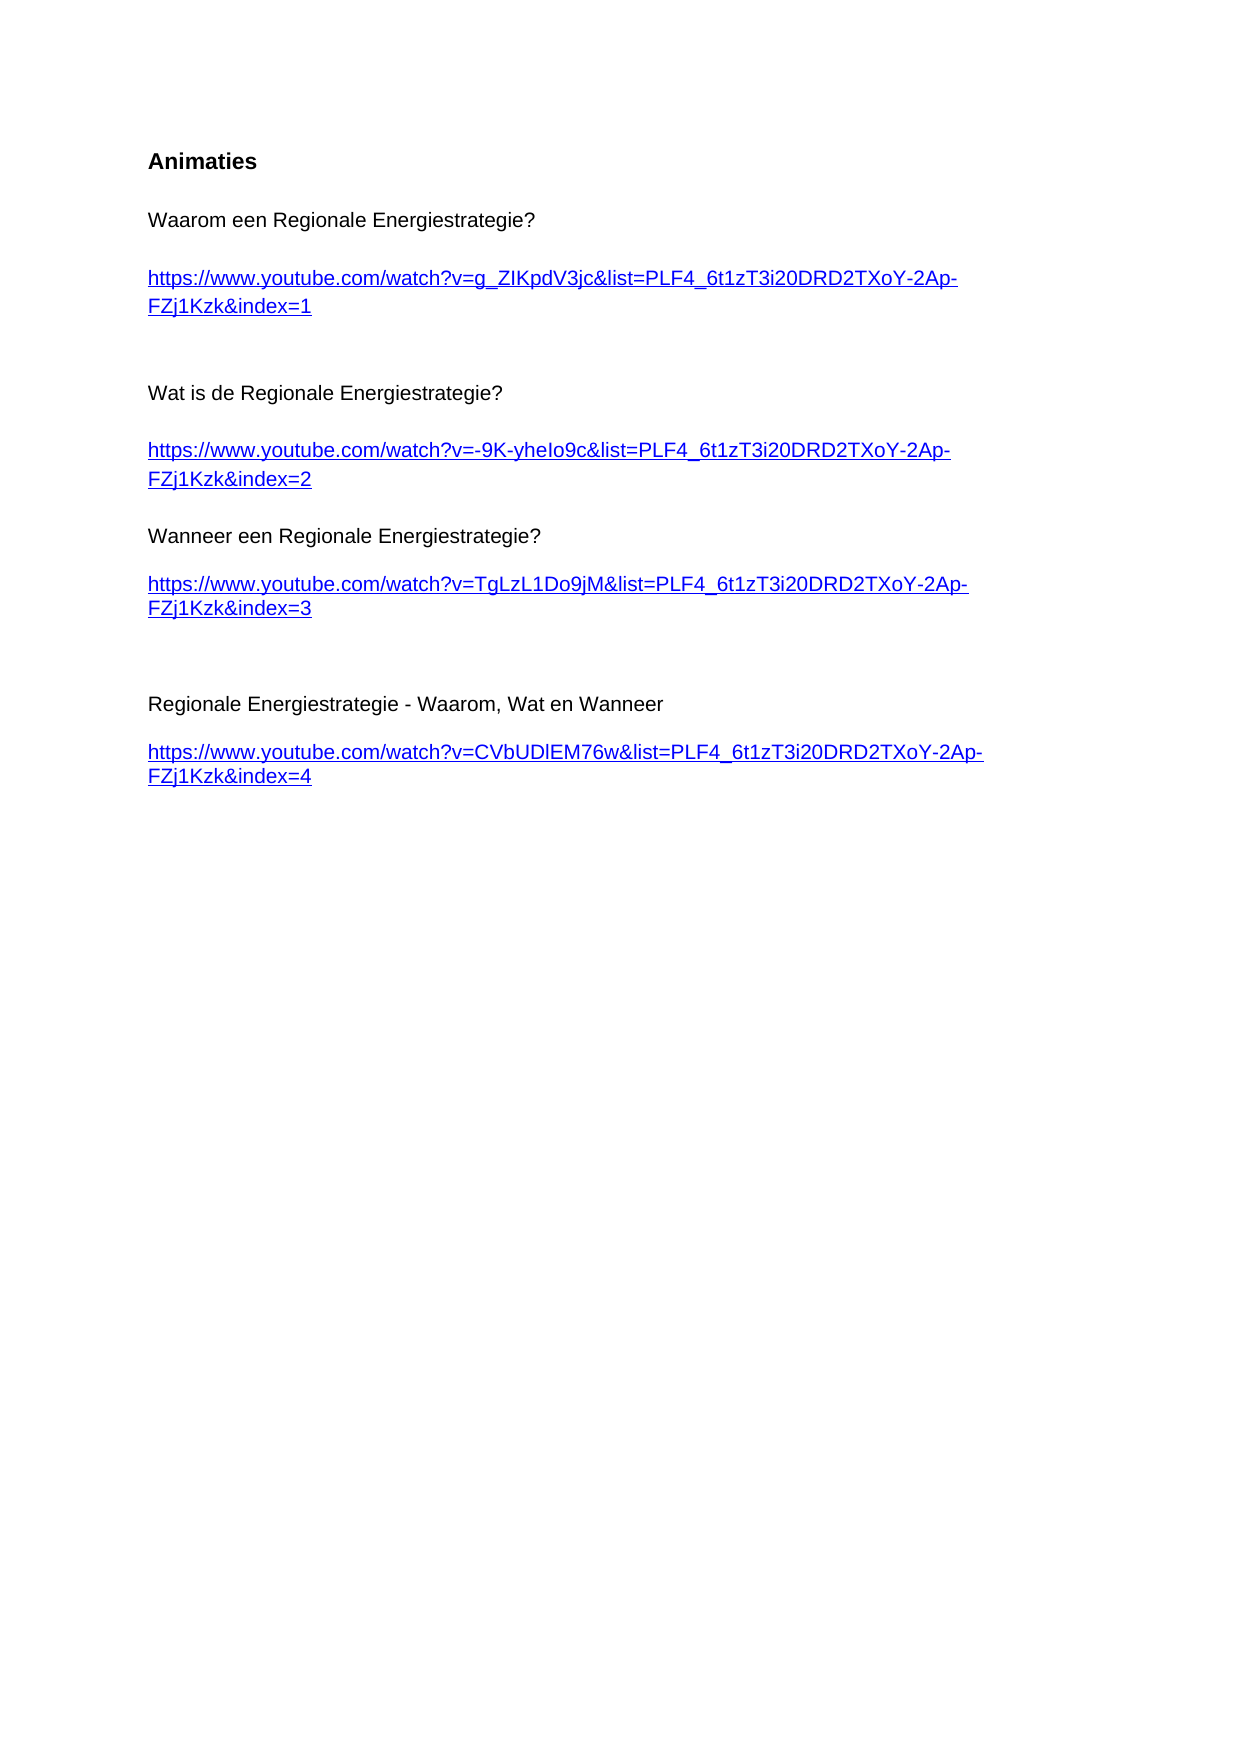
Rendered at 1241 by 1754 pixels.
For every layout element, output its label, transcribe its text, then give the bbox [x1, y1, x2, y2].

text Regionale Energiestrategie - Waarom, Wat en Wanneer [148, 692, 1093, 716]
text Wanneer een Regionale Energiestrategie? [148, 524, 1093, 548]
text https://www.youtube.com/watch?v=-9K-yheIo9c&list=PLF4_6t1zT3i20DRD2TXoY-2Ap-FZj1Kzk&index=2 [148, 438, 1093, 491]
text https://www.youtube.com/watch?v=CVbUDlEM76w&list=PLF4_6t1zT3i20DRD2TXoY-2Ap-FZj1Kzk&index=4 [148, 740, 1093, 788]
text Wat is de Regionale Energiestrategie? [148, 380, 1093, 404]
text Waarom een Regionale Energiestrategie? [148, 208, 1093, 232]
text Animaties [148, 148, 1093, 174]
text https://www.youtube.com/watch?v=g_ZIKpdV3jc&list=PLF4_6t1zT3i20DRD2TXoY-2Ap-FZj1Kzk&index=1 [148, 265, 1093, 318]
text https://www.youtube.com/watch?v=TgLzL1Do9jM&list=PLF4_6t1zT3i20DRD2TXoY-2Ap-FZj1Kzk&index=3 [148, 572, 1093, 620]
